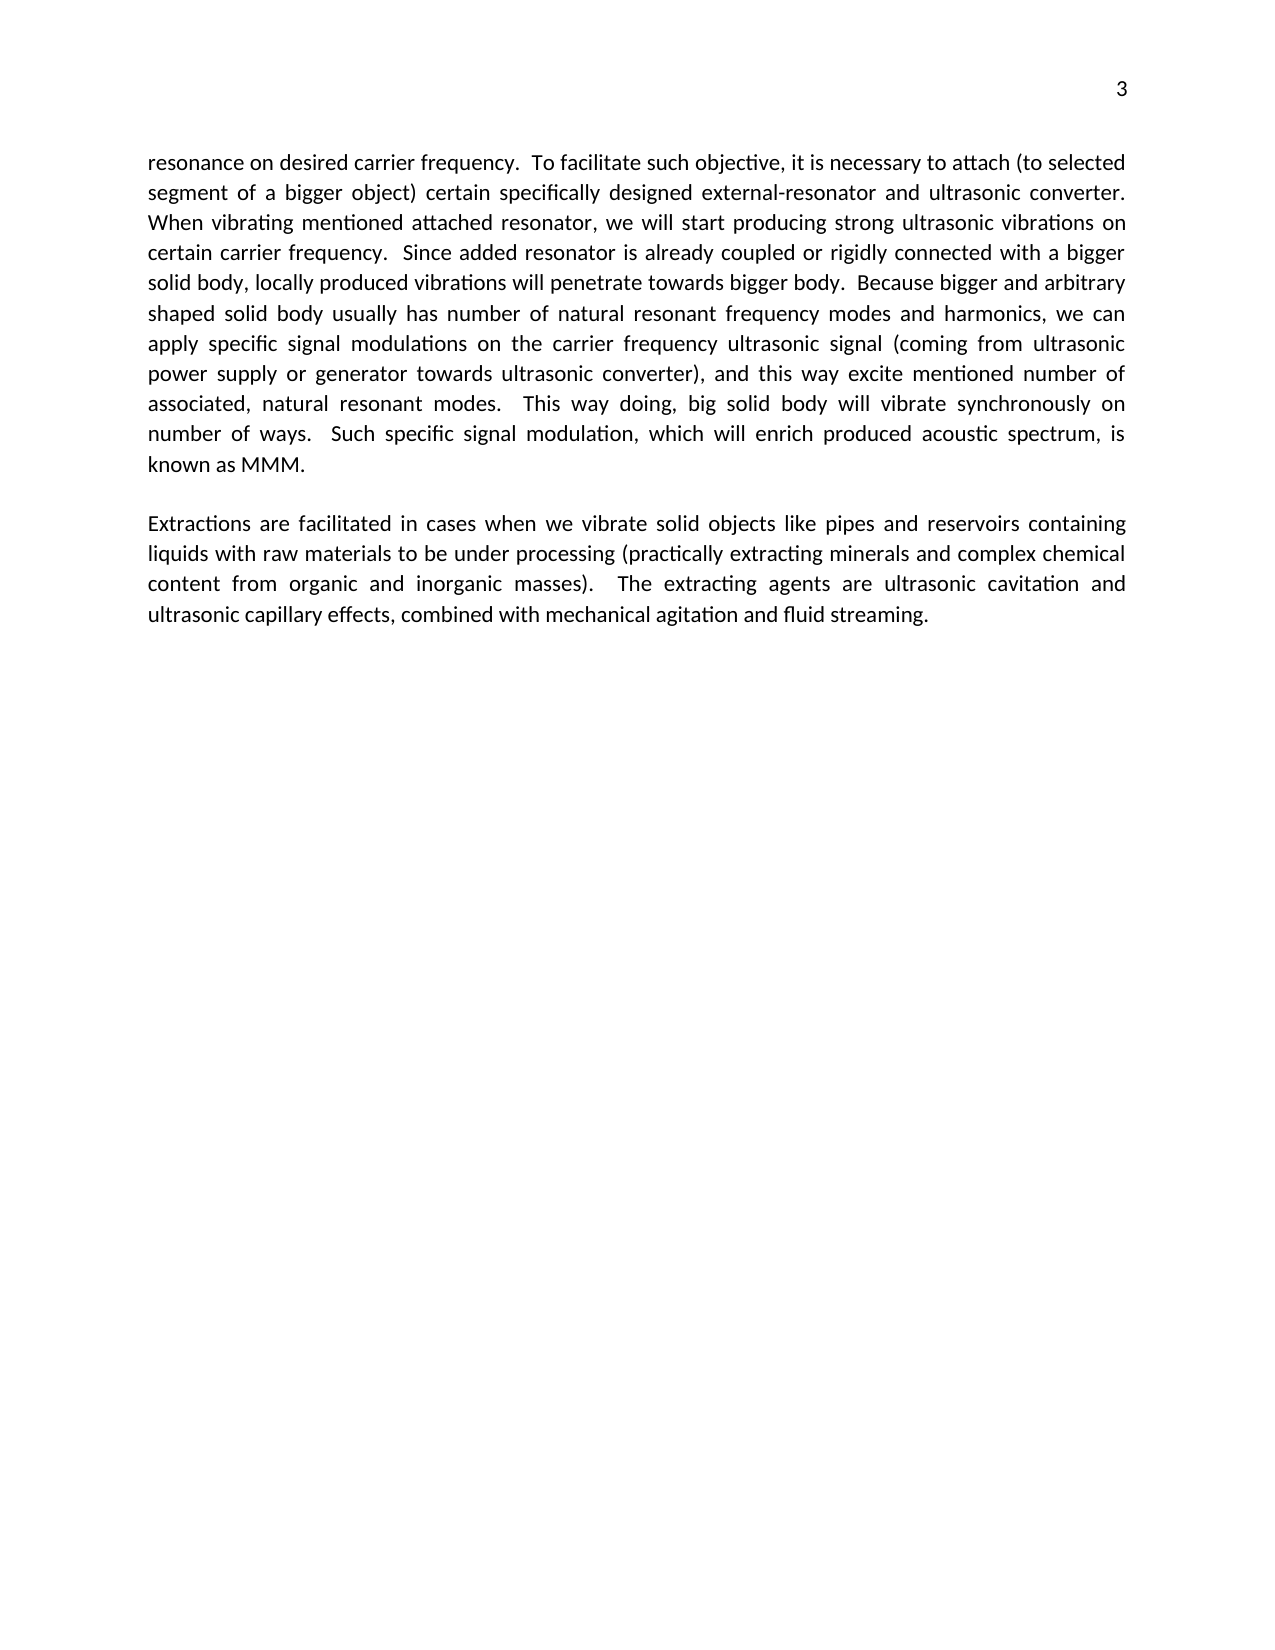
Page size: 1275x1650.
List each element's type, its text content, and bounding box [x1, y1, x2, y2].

text Extractions are facilitated in cases when we vibrate solid objects like pipes and reservoirs containing liquids with raw materials to be under processing (practically extracting minerals and complex chemical content from organic and inorganic masses). The extracting agents are ultrasonic cavitation and ultrasonic capillary effects, combined with mechanical agitation and fluid streaming. [148, 509, 1127, 628]
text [148, 148, 1127, 478]
